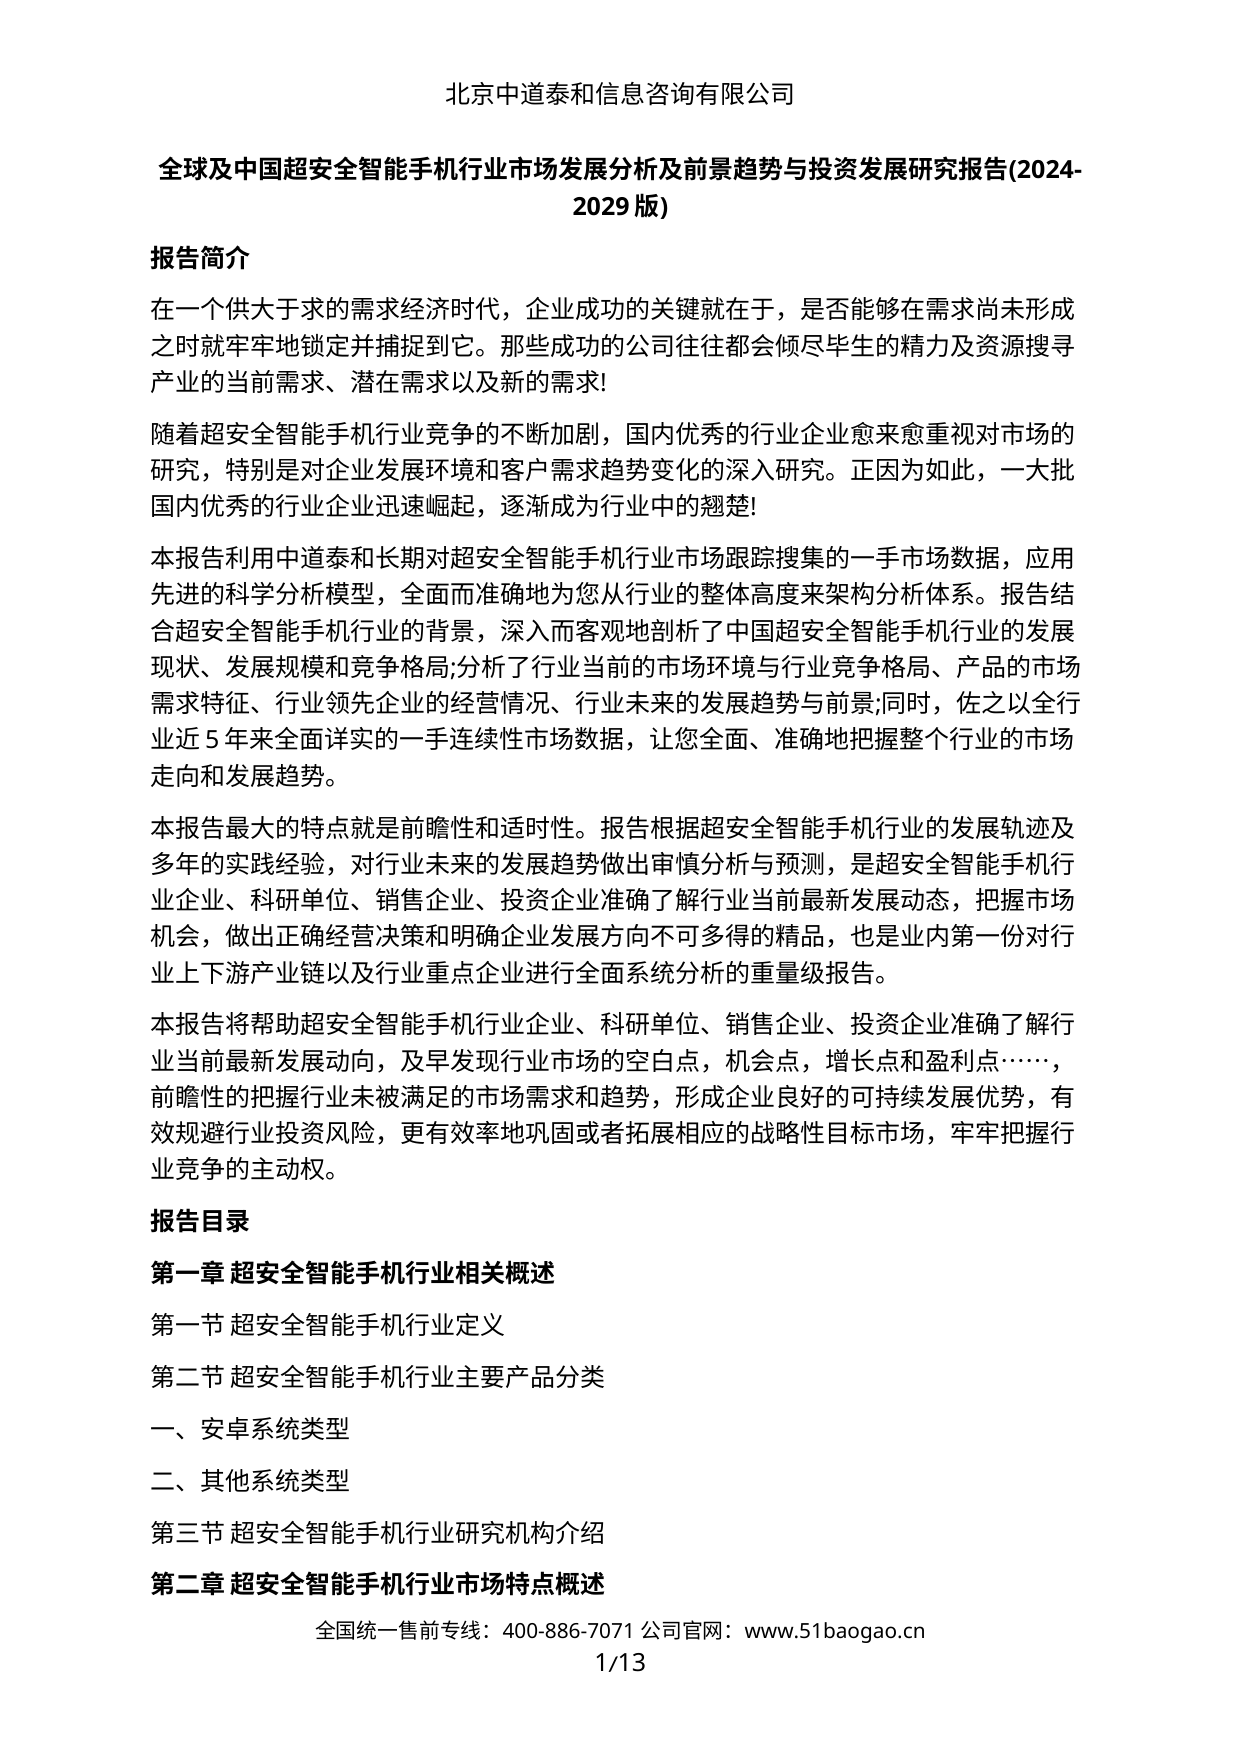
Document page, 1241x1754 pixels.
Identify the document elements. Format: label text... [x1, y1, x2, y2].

text 报告简介 [150, 238, 1090, 274]
text 全球及中国超安全智能手机行业市场发展分析及前景趋势与投资发展研究报告(2024-2029版) [150, 150, 1090, 222]
text 二、其他系统类型 [150, 1461, 1090, 1497]
text 一、安卓系统类型 [150, 1409, 1090, 1446]
text 第二章 超安全智能手机行业市场特点概述 [150, 1565, 1090, 1601]
text 第一章 超安全智能手机行业相关概述 [150, 1254, 1090, 1290]
text 本报告利用中道泰和长期对超安全智能手机行业市场跟踪搜集的一手市场数据，应用先进的科学分析模型，全面而准确地为您从行业的整体高度来架构分析体系。报告结合超安全智能手机行业的背景，深入而客观地剖析了中国超安全智能手机行业的发展现状、发展规模和竞争格局;分析了行业当前的市场环境与行业竞争格局、产品的市场需求特征、行业领先企业的经营情况、行业未来的发展趋势与前景;同时，佐之以全行业近5年来全面详实的一手连续性市场数据，让您全面、准确地把握整个行业的市场走向和发展趋势。 [150, 539, 1090, 792]
text 第二节 超安全智能手机行业主要产品分类 [150, 1357, 1090, 1394]
text 随着超安全智能手机行业竞争的不断加剧，国内优秀的行业企业愈来愈重视对市场的研究，特别是对企业发展环境和客户需求趋势变化的深入研究。正因为如此，一大批国内优秀的行业企业迅速崛起，逐渐成为行业中的翘楚! [150, 414, 1090, 523]
text 本报告将帮助超安全智能手机行业企业、科研单位、销售企业、投资企业准确了解行业当前最新发展动向，及早发现行业市场的空白点，机会点，增长点和盈利点……，前瞻性的把握行业未被满足的市场需求和趋势，形成企业良好的可持续发展优势，有效规避行业投资风险，更有效率地巩固或者拓展相应的战略性目标市场，牢牢把握行业竞争的主动权。 [150, 1005, 1090, 1186]
text 第一节 超安全智能手机行业定义 [150, 1306, 1090, 1342]
text 第三节 超安全智能手机行业研究机构介绍 [150, 1513, 1090, 1549]
text 报告目录 [150, 1202, 1090, 1238]
text 在一个供大于求的需求经济时代，企业成功的关键就在于，是否能够在需求尚未形成之时就牢牢地锁定并捕捉到它。那些成功的公司往往都会倾尽毕生的精力及资源搜寻产业的当前需求、潜在需求以及新的需求! [150, 290, 1090, 399]
text 本报告最大的特点就是前瞻性和适时性。报告根据超安全智能手机行业的发展轨迹及多年的实践经验，对行业未来的发展趋势做出审慎分析与预测，是超安全智能手机行业企业、科研单位、销售企业、投资企业准确了解行业当前最新发展动态，把握市场机会，做出正确经营决策和明确企业发展方向不可多得的精品，也是业内第一份对行业上下游产业链以及行业重点企业进行全面系统分析的重量级报告。 [150, 808, 1090, 989]
